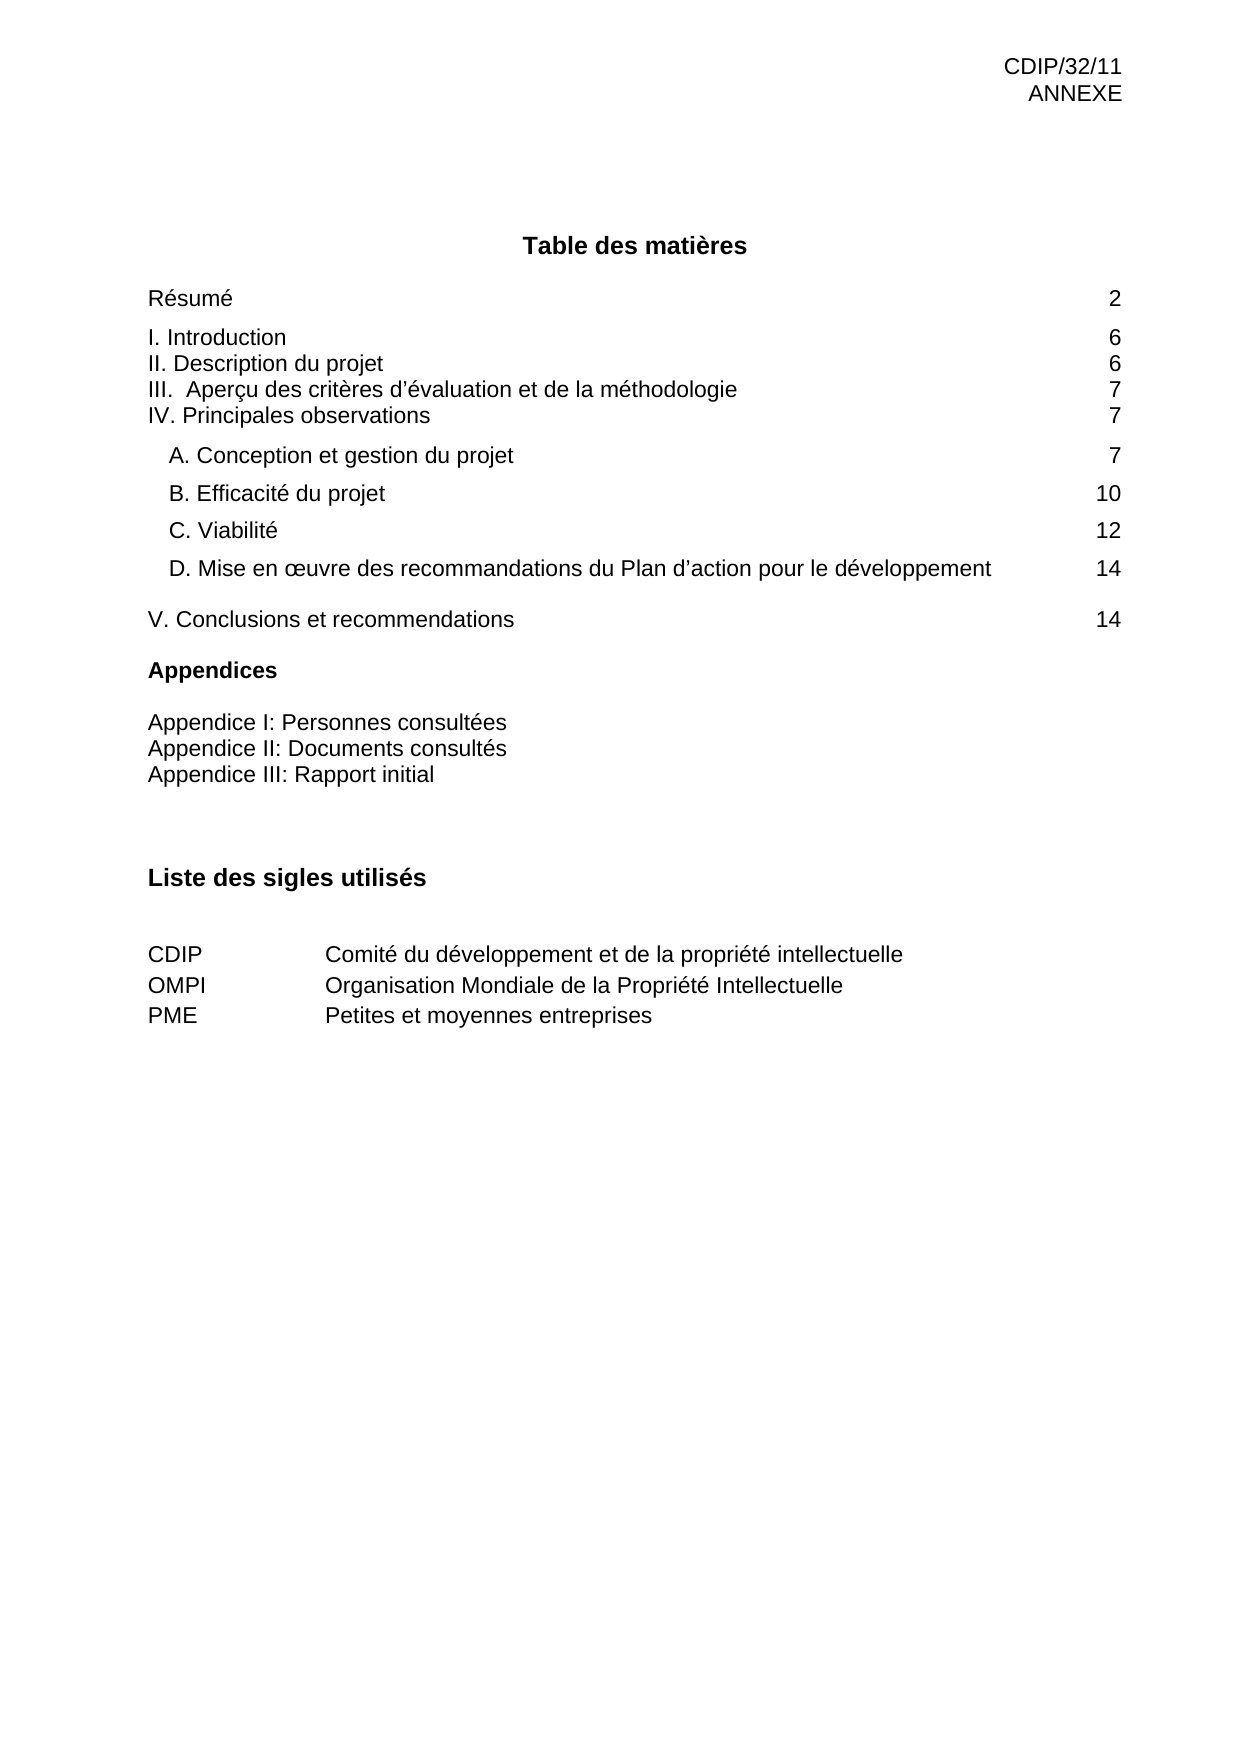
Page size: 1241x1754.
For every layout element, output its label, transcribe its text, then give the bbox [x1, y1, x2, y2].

text C. Viabilité 12 [168, 516, 1122, 543]
text Appendice II: Documents consultés [148, 735, 1122, 761]
text V. Conclusions et recommendations 14 [148, 606, 1122, 632]
text Appendices [148, 657, 1122, 684]
text Appendice I: Personnes consultées [148, 709, 1122, 735]
text IV. Principales observations 7 [148, 402, 1122, 429]
text III. Aperçu des critères d’évaluation et de la méthodologie 7 [148, 376, 1122, 402]
text B. Efficacité du projet 10 [168, 479, 1122, 506]
text CDIP Comité du développement et de la propriété intellectuelle [148, 941, 1122, 968]
text D. Mise en œuvre des recommandations du Plan d’action pour le développement 14 [168, 554, 1122, 581]
text Appendice III: Rapport initial [148, 761, 1122, 788]
text Table des matières [148, 231, 1122, 259]
text PME Petites et moyennes entreprises [148, 1002, 1122, 1028]
text Résumé 2 [148, 284, 1122, 311]
text I. Introduction 6 [148, 323, 1122, 350]
text A. Conception et gestion du projet 7 [168, 441, 1122, 468]
text OMPI Organisation Mondiale de la Propriété Intellectuelle [148, 972, 1122, 998]
text Liste des sigles utilisés [148, 863, 1122, 891]
text II. Description du projet 6 [148, 350, 1122, 376]
